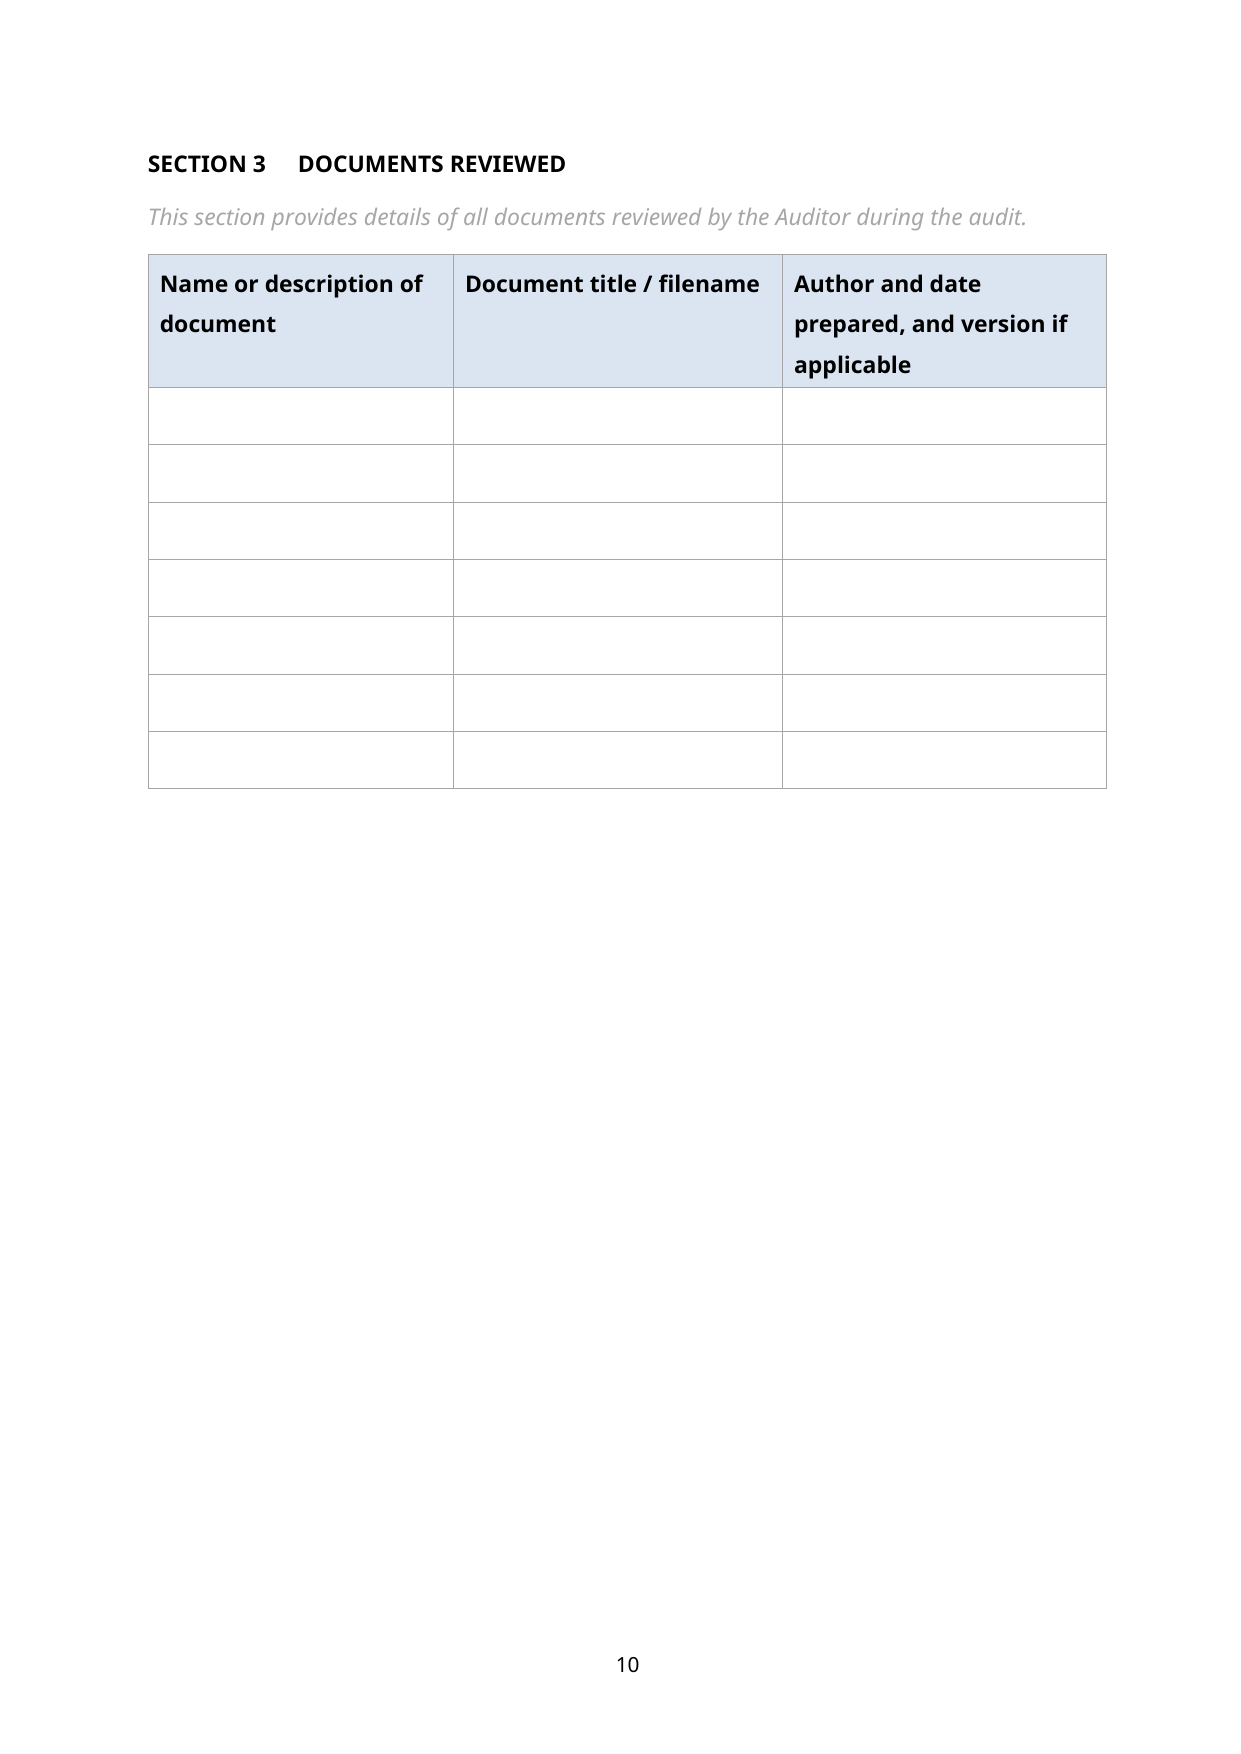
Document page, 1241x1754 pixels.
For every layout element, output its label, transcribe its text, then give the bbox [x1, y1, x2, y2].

table_cell [149, 445, 453, 502]
table_cell [454, 503, 782, 559]
subtitle SECTION 3 Documents Reviewed [148, 148, 1107, 179]
table_cell [783, 388, 1106, 444]
table_header Name or description of document [149, 255, 453, 387]
table_header Document title / filename [454, 255, 782, 387]
table_cell [149, 617, 453, 673]
table_cell [454, 388, 782, 444]
table_cell [454, 560, 782, 616]
table_cell [783, 732, 1106, 788]
table_cell [783, 445, 1106, 502]
table_cell [783, 617, 1106, 673]
table_cell [454, 445, 782, 502]
text This section provides details of all documents reviewed by the Auditor during the audit. [148, 201, 1107, 232]
table_cell [783, 560, 1106, 616]
table_cell [149, 388, 453, 444]
table_cell [454, 675, 782, 731]
table_cell [149, 560, 453, 616]
table_header Author and date prepared, and version if applicable [783, 255, 1106, 387]
table_cell [149, 732, 453, 788]
table_cell [454, 617, 782, 673]
table_cell [783, 503, 1106, 559]
table_cell [454, 732, 782, 788]
table_cell [783, 675, 1106, 731]
table_cell [149, 503, 453, 559]
table_cell [149, 675, 453, 731]
